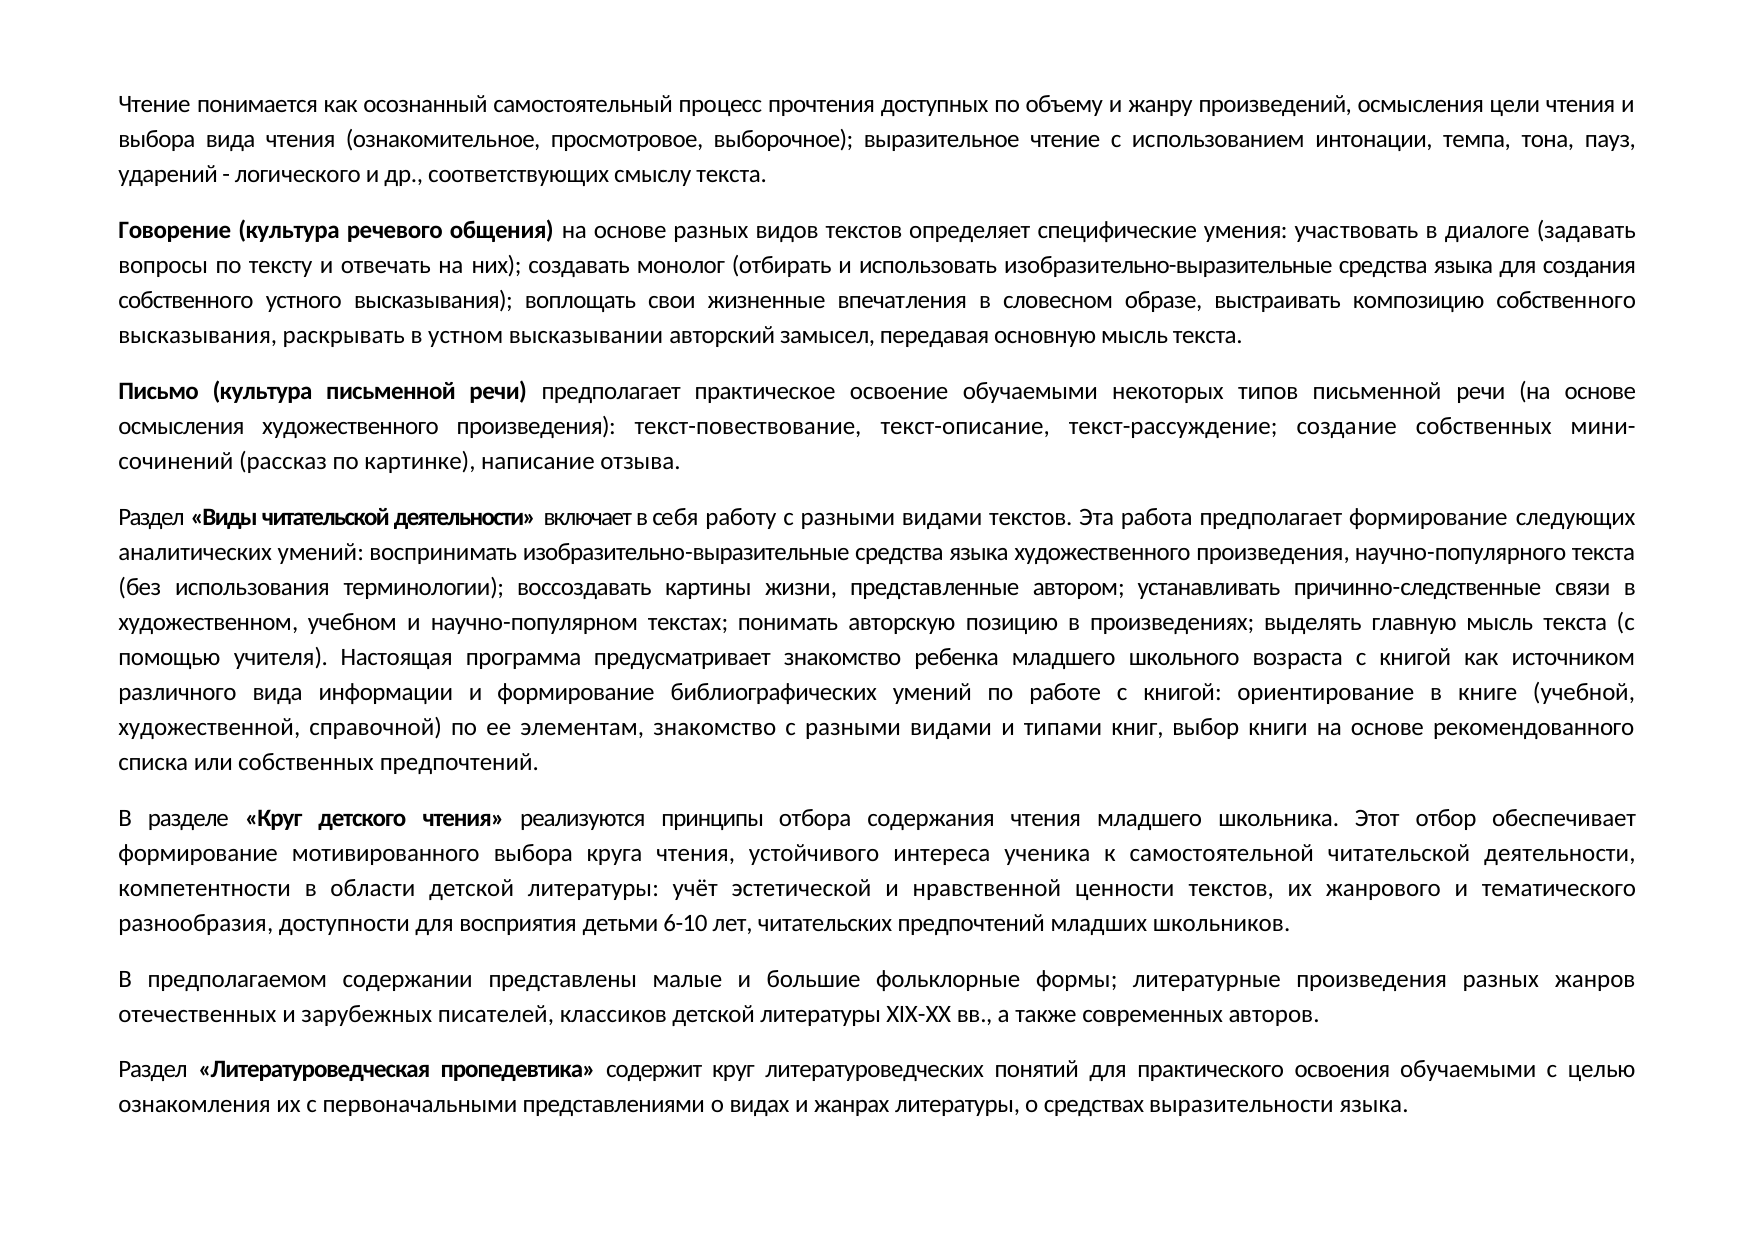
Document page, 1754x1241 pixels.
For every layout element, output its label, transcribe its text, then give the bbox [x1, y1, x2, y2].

text Раздел «Литературоведческая пропедевтика» содержит круг литературоведческих понятий для практического освоения обучаемыми с целью ознакомления их с первоначальными представлениями о видах и жанрах литературы, о средствах выразительности языка. [118, 1054, 1636, 1119]
text Говорение (культура речевого общения) на основе разных видов текстов определяет специфические умения: участвовать в диалоге (задавать вопросы по тексту и отвечать на них); создавать монолог (отбирать и использовать изобразительно-выразительные средства языка для создания собственного устного высказывания); воплощать свои жизненные впечатления в словесном образе, выстраивать композицию собственного высказывания, раскрывать в устном высказывании авторский замысел, передавая основную мысль текста. [118, 214, 1636, 350]
text Чтение понимается как осознанный самостоятельный процесс прочтения доступных по объему и жанру произведений, осмысления цели чтения и выбора вида чтения (ознакомительное, просмотровое, выборочное); выразительное чтение с использованием интонации, темпа, тона, пауз, ударений - логического и др., соответствующих смыслу текста. [118, 89, 1636, 189]
text В предполагаемом содержании представлены малые и большие фольклорные формы; литературные произведения разных жанров отечественных и зарубежных писателей, классиков детской литературы XIX-XX вв., а также современных авторов. [118, 963, 1636, 1028]
text Раздел «Виды читательской деятельности» включает в себя работу с разными видами текстов. Эта работа предполагает формирование следующих аналитических умений: воспринимать изобразительно-выразительные средства языка художественного произведения, научно-популярного текста (без использования терминологии); воссоздавать картины жизни, представленные автором; устанавливать причинно-следственные связи в художественном, учебном и научно-популярном текстах; понимать авторскую позицию в произведениях; выделять главную мысль текста (с помощью учителя). Настоящая программа предусматривает знакомство ребенка младшего школьного возраста с книгой как источником различного вида информации и формирование библиографических умений по работе с книгой: ориентирование в книге (учебной, художественной, справочной) по ее элементам, знакомство с разными видами и типами книг, выбор книги на основе рекомендованного списка или собственных предпочтений. [118, 501, 1636, 777]
text В разделе «Круг детского чтения» реализуются принципы отбора содержания чтения младшего школьника. Этот отбор обеспечивает формирование мотивированного выбора круга чтения, устойчивого интереса ученика к самостоятельной читательской деятельности, компетентности в области детской литературы: учёт эстетической и нравственной ценности текстов, их жанрового и тематического разнообразия, доступности для восприятия детьми 6-10 лет, читательских предпочтений младших школьников. [118, 802, 1636, 937]
text Письмо (культура письменной речи) предполагает практическое освоение обучаемыми некоторых типов письменной речи (на основе осмысления художественного произведения): текст-повествование, текст-описание, текст-рассуждение; создание собственных мини-сочинений (рассказ по картинке), написание отзыва. [118, 375, 1636, 476]
